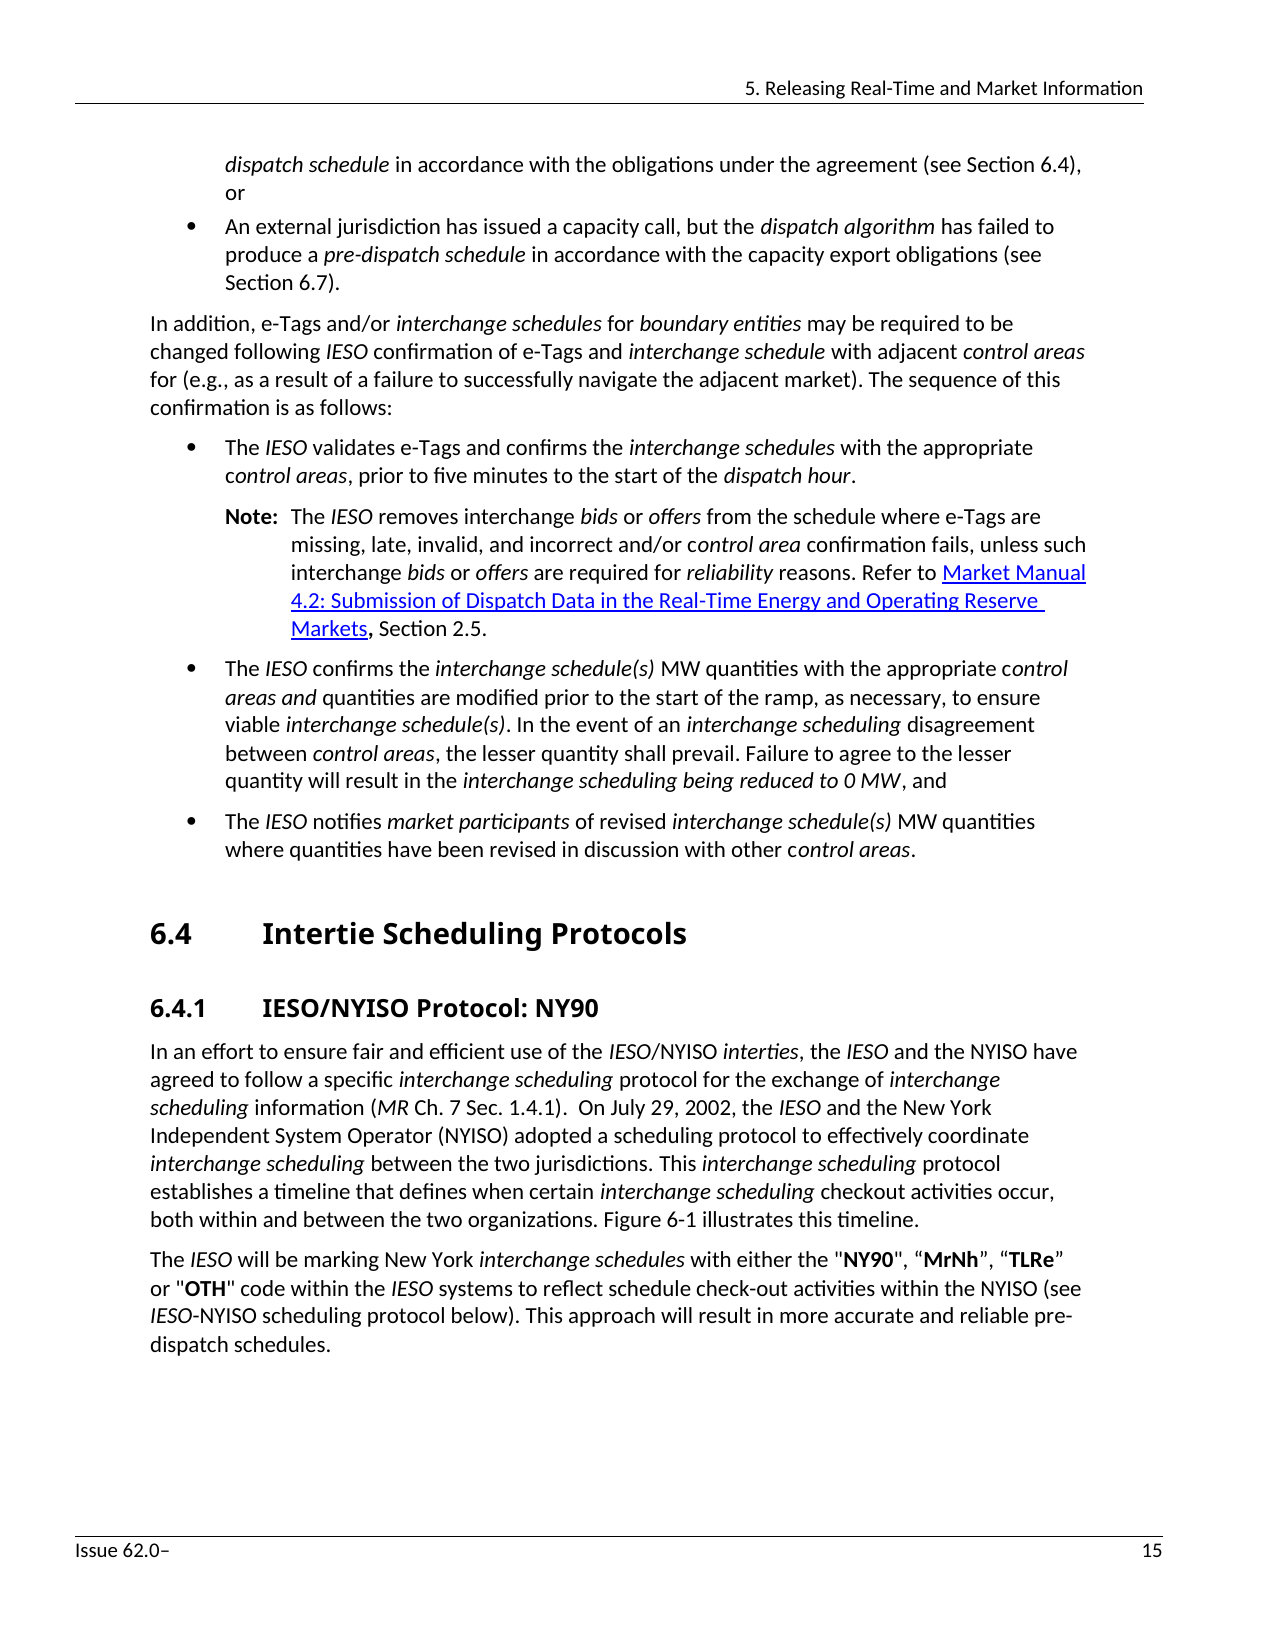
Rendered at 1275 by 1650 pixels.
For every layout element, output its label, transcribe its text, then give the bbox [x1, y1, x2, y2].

subtitle Intertie Scheduling Protocols [150, 913, 1088, 953]
list The IESO validates e-Tags and confirms the interchange schedules with the appropriate control areas, prior to five minutes to the start of the dispatch hour. [187, 433, 1088, 489]
list Note: The IESO removes interchange bids or offers from the schedule where e-Tags are missing, late, invalid, and incorrect and/or control area confirmation fails, unless such interchange bids or offers are required for reliability reasons. Refer to Market Manual 4.2: Submission of Dispatch Data in the Real-Time Energy and Operating Reserve Markets, Section 2.5. [225, 502, 1088, 642]
subtitle IESO/NYISO Protocol: NY90 [150, 990, 1088, 1024]
text The IESO will be marking New York interchange schedules with either the "NY90", “MrNh”, “TLRe” or "OTH" code within the IESO systems to reflect schedule check-out activities within the NYISO (see IESO-NYISO scheduling protocol below). This approach will result in more accurate and reliable pre-dispatch schedules. [150, 1246, 1088, 1358]
list An external jurisdiction has issued a capacity call, but the dispatch algorithm has failed to produce a pre-dispatch schedule in accordance with the capacity export obligations (see Section 6.7). [187, 212, 1088, 296]
text In addition, e-Tags and/or interchange schedules for boundary entities may be required to be changed following IESO confirmation of e-Tags and interchange schedule with adjacent control areas for (e.g., as a result of a failure to successfully navigate the adjacent market). The sequence of this confirmation is as follows: [150, 309, 1088, 421]
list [187, 150, 1088, 206]
list The IESO notifies market participants of revised interchange schedule(s) MW quantities where quantities have been revised in discussion with other control areas. [187, 807, 1088, 863]
list The IESO confirms the interchange schedule(s) MW quantities with the appropriate control areas and quantities are modified prior to the start of the ramp, as necessary, to ensure viable interchange schedule(s). In the event of an interchange scheduling disagreement between control areas, the lesser quantity shall prevail. Failure to agree to the lesser quantity will result in the interchange scheduling being reduced to 0 MW, and [187, 654, 1088, 795]
text In an effort to ensure fair and efficient use of the IESO/NYISO interties, the IESO and the NYISO have agreed to follow a specific interchange scheduling protocol for the exchange of interchange scheduling information (MR Ch. 7 Sec. 1.4.1). On July 29, 2002, the IESO and the New York Independent System Operator (NYISO) adopted a scheduling protocol to effectively coordinate interchange scheduling between the two jurisdictions. This interchange scheduling protocol establishes a timeline that defines when certain interchange scheduling checkout activities occur, both within and between the two organizations. Figure 6-1 illustrates this timeline. [150, 1037, 1088, 1233]
